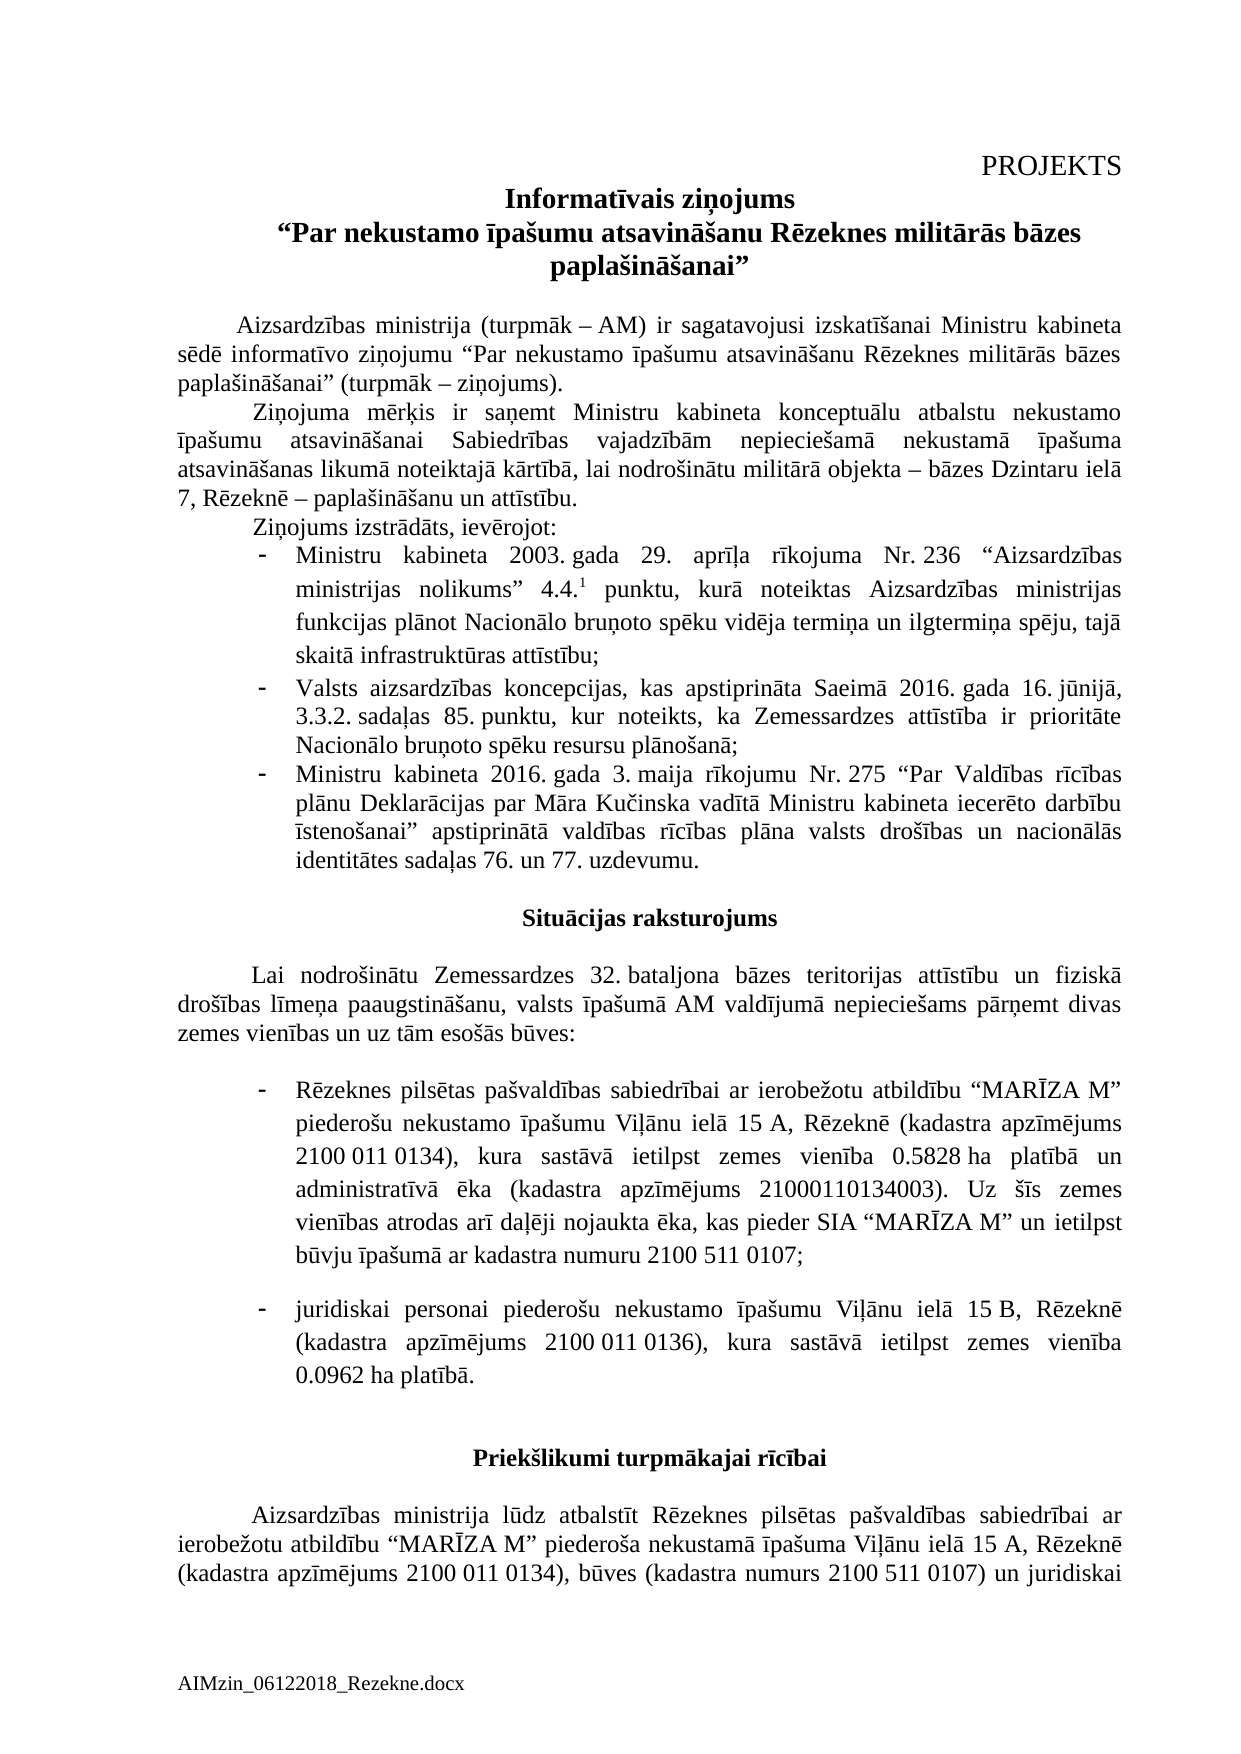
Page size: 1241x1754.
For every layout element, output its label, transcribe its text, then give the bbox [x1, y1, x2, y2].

list juridiskai personai piederošu nekustamo īpašumu Viļānu ielā 15 B, Rēzeknē (kadastra apzīmējums 2100 011 0136), kura sastāvā ietilpst zemes vienība 0.0962 ha platībā. [258, 1294, 1122, 1389]
text Priekšlikumi turpmākajai rīcībai [177, 1443, 1122, 1472]
text Ziņojums izstrādāts, ievērojot: [177, 512, 1122, 541]
text Informatīvais ziņojums [177, 181, 1122, 215]
text “Par nekustamo īpašumu atsavināšanu Rēzeknes militārās bāzes paplašināšanai” [177, 215, 1122, 282]
list Valsts aizsardzības koncepcijas, kas apstiprināta Saeimā 2016. gada 16. jūnijā, 3.3.2. sadaļas 85. punktu, kur noteikts, ka Zemessardzes attīstība ir prioritāte Nacionālo bruņoto spēku resursu plānošanā; [258, 673, 1122, 759]
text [177, 1500, 1122, 1587]
text PROJEKTS [177, 148, 1122, 181]
list Ministru kabineta 2016. gada 3. maija rīkojumu Nr. 275 “Par Valdības rīcības plānu Deklarācijas par Māra Kučinska vadītā Ministru kabineta iecerēto darbību īstenošanai” apstiprinātā valdības rīcības plāna valsts drošības un nacionālās identitātes sadaļas 76. un 77. uzdevumu. [258, 759, 1122, 874]
text Situācijas raksturojums [177, 903, 1122, 931]
text Ziņojuma mērķis ir saņemt Ministru kabineta konceptuālu atbalstu nekustamo īpašumu atsavināšanai Sabiedrības vajadzībām nepieciešamā nekustamā īpašuma atsavināšanas likumā noteiktajā kārtībā, lai nodrošinātu militārā objekta – bāzes Dzintaru ielā 7, Rēzeknē – paplašināšanu un attīstību. [177, 397, 1122, 512]
text Aizsardzības ministrija (turpmāk – AM) ir sagatavojusi izskatīšanai Ministru kabineta sēdē informatīvo ziņojumu “Par nekustamo īpašumu atsavināšanu Rēzeknes militārās bāzes paplašināšanai” (turpmāk – ziņojums). [177, 311, 1122, 397]
list Ministru kabineta 2003. gada 29. aprīļa rīkojuma Nr. 236 “Aizsardzības ministrijas nolikums” 4.4.1 punktu, kurā noteiktas Aizsardzības ministrijas funkcijas plānot Nacionālo bruņoto spēku vidēja termiņa un ilgtermiņa spēju, tajā skaitā infrastruktūras attīstību; [258, 541, 1122, 668]
text Lai nodrošinātu Zemessardzes 32. bataljona bāzes teritorijas attīstību un fiziskā drošības līmeņa paaugstināšanu, valsts īpašumā AM valdījumā nepieciešams pārņemt divas zemes vienības un uz tām esošās būves: [177, 960, 1122, 1046]
list Rēzeknes pilsētas pašvaldības sabiedrībai ar ierobežotu atbildību “MARĪZA M” piederošu nekustamo īpašumu Viļānu ielā 15 A, Rēzeknē (kadastra apzīmējums 2100 011 0134), kura sastāvā ietilpst zemes vienība 0.5828 ha platībā un administratīvā ēka (kadastra apzīmējums 21000110134003). Uz šīs zemes vienības atrodas arī daļēji nojaukta ēka, kas pieder SIA “MARĪZA M” un ietilpst būvju īpašumā ar kadastra numuru 2100 511 0107; [258, 1075, 1122, 1269]
